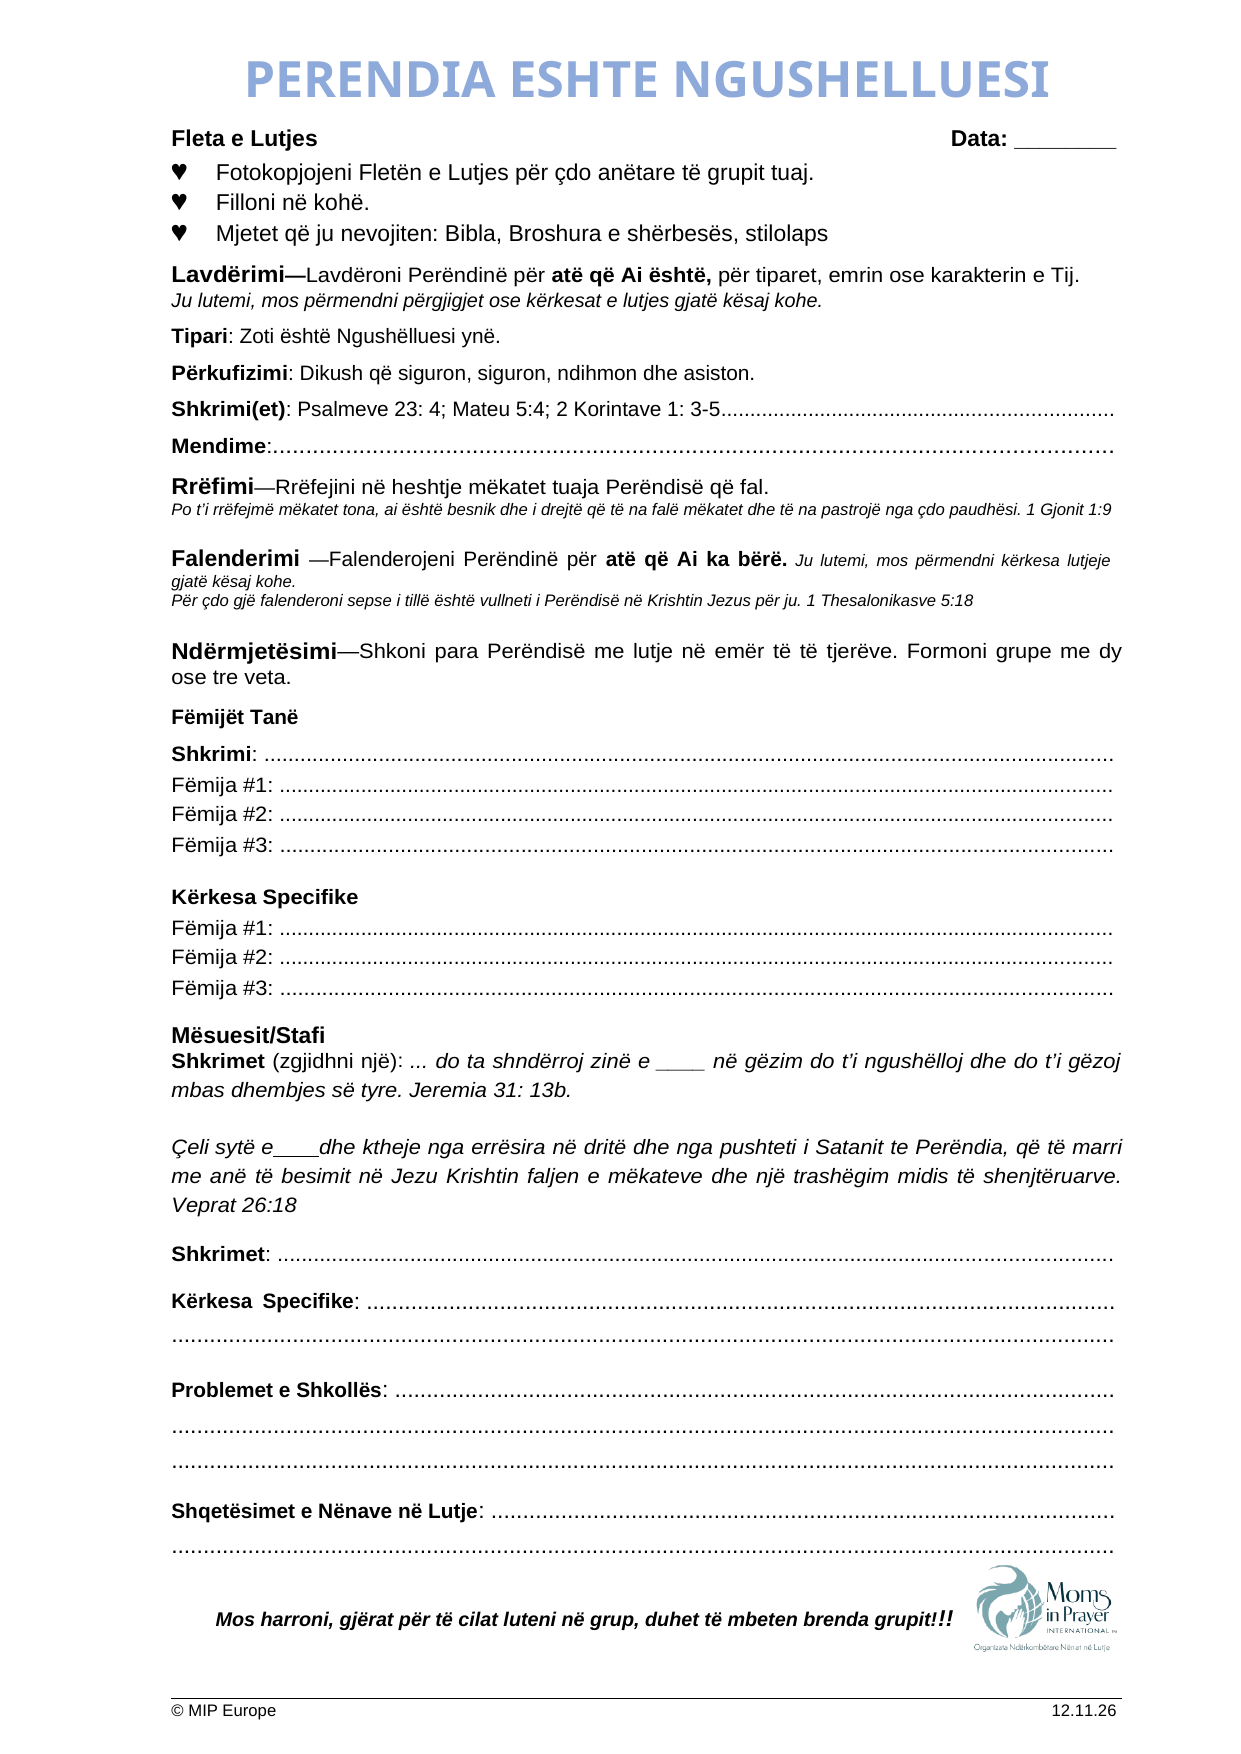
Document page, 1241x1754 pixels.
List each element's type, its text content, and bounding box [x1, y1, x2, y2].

text Fëmija #2: [171, 945, 1122, 969]
text Kërkesa Specifike: [171, 1288, 1122, 1314]
text Shkrimi: [171, 741, 1122, 765]
text Mendime: [171, 433, 1122, 457]
text Falenderimi —Falenderojeni Perëndinë për atë që Ai ka bërë. Ju lutemi, mos përmendni kërkesa lutjeje gjatë kësaj kohe. [171, 545, 1111, 591]
text Fëmija #3: [171, 833, 1122, 857]
list Mos harroni, gjërat për të cilat luteni në grup, duhet të mbeten brenda grupit!!! [171, 1605, 971, 1632]
text Shkrimi(et): Psalmeve 23: 4; Mateu 5:4; 2 Korintave 1: 3-5 [171, 397, 1122, 421]
text Çeli sytë e dhe ktheje nga errësira në dritë dhe nga pushteti i Satanit te Perëndia, që të marri me anë të besimit në Jezu Krishtin faljen e mëkateve dhe një trashëgim midis të shenjtëruarve. Veprat 26:18 [171, 1135, 1122, 1216]
text Fëmija #2: [171, 801, 1122, 825]
text Mësuesit/Stafi [171, 1022, 1122, 1049]
list Fotokopjojeni Fletën e Lutjes për çdo anëtare të grupit tuaj. [171, 158, 1122, 185]
list Filloni në kohë. [171, 189, 1122, 215]
text Ndërmjetësimi—Shkoni para Perëndisë me lutje në emër të të tjerëve. Formoni grupe me dy ose tre veta. [171, 637, 1122, 689]
text Shkrimet: [171, 1241, 1122, 1265]
text Perendia eshte Ngushelluesi [171, 44, 1122, 112]
text Fëmijët Tanë [171, 705, 1122, 729]
list Mjetet që ju nevojiten: Bibla, Broshura e shërbesës, stilolaps [171, 219, 1122, 246]
text Fëmija #1: [171, 773, 1122, 797]
text Fëmija #1: [171, 916, 1122, 940]
text Po t’i rrëfejmë mëkatet tona, ai është besnik dhe i drejtë që të na falë mëkatet dhe të na pastrojë nga çdo paudhësi. 1 Gjonit 1:9 [171, 499, 1122, 518]
text Kërkesa Specifike [171, 885, 1122, 909]
text Fëmija #3: [171, 976, 1122, 1000]
text Përkufizimi: Dikush që siguron, siguron, ndihmon dhe asiston. [171, 361, 1122, 384]
text Fleta e Lutjes Data: ________ [171, 125, 1122, 151]
text Lavdërimi—Lavdëroni Perëndinë për atë që Ai është, për tiparet, emrin ose karakterin e Tij. [171, 258, 1122, 289]
picture [969, 1559, 1119, 1657]
text Ju lutemi, mos përmendni përgjigjet ose kërkesat e lutjes gjatë kësaj kohe. [171, 289, 1122, 312]
text Problemet e Shkollës: [171, 1376, 1122, 1402]
text Tipari: Zoti është Ngushëlluesi ynë. [171, 324, 1122, 348]
text Rrëfimi—Rrëfejini në heshtje mëkatet tuaja Perëndisë që fal. [171, 473, 1122, 499]
text Për çdo gjë falenderoni sepse i tillë është vullneti i Perëndisë në Krishtin Jezus për ju. 1 Thesalonikasve 5:18 [171, 591, 1122, 610]
text Shqetësimet e Nënave në Lutje: [171, 1497, 1122, 1523]
text Shkrimet (zgjidhni një): ... do ta shndërroj zinë e ____ në gëzim do t’i ngushëlloj dhe do t’i gëzoj mbas dhembjes së tyre. Jeremia 31: 13b. [171, 1049, 1122, 1101]
